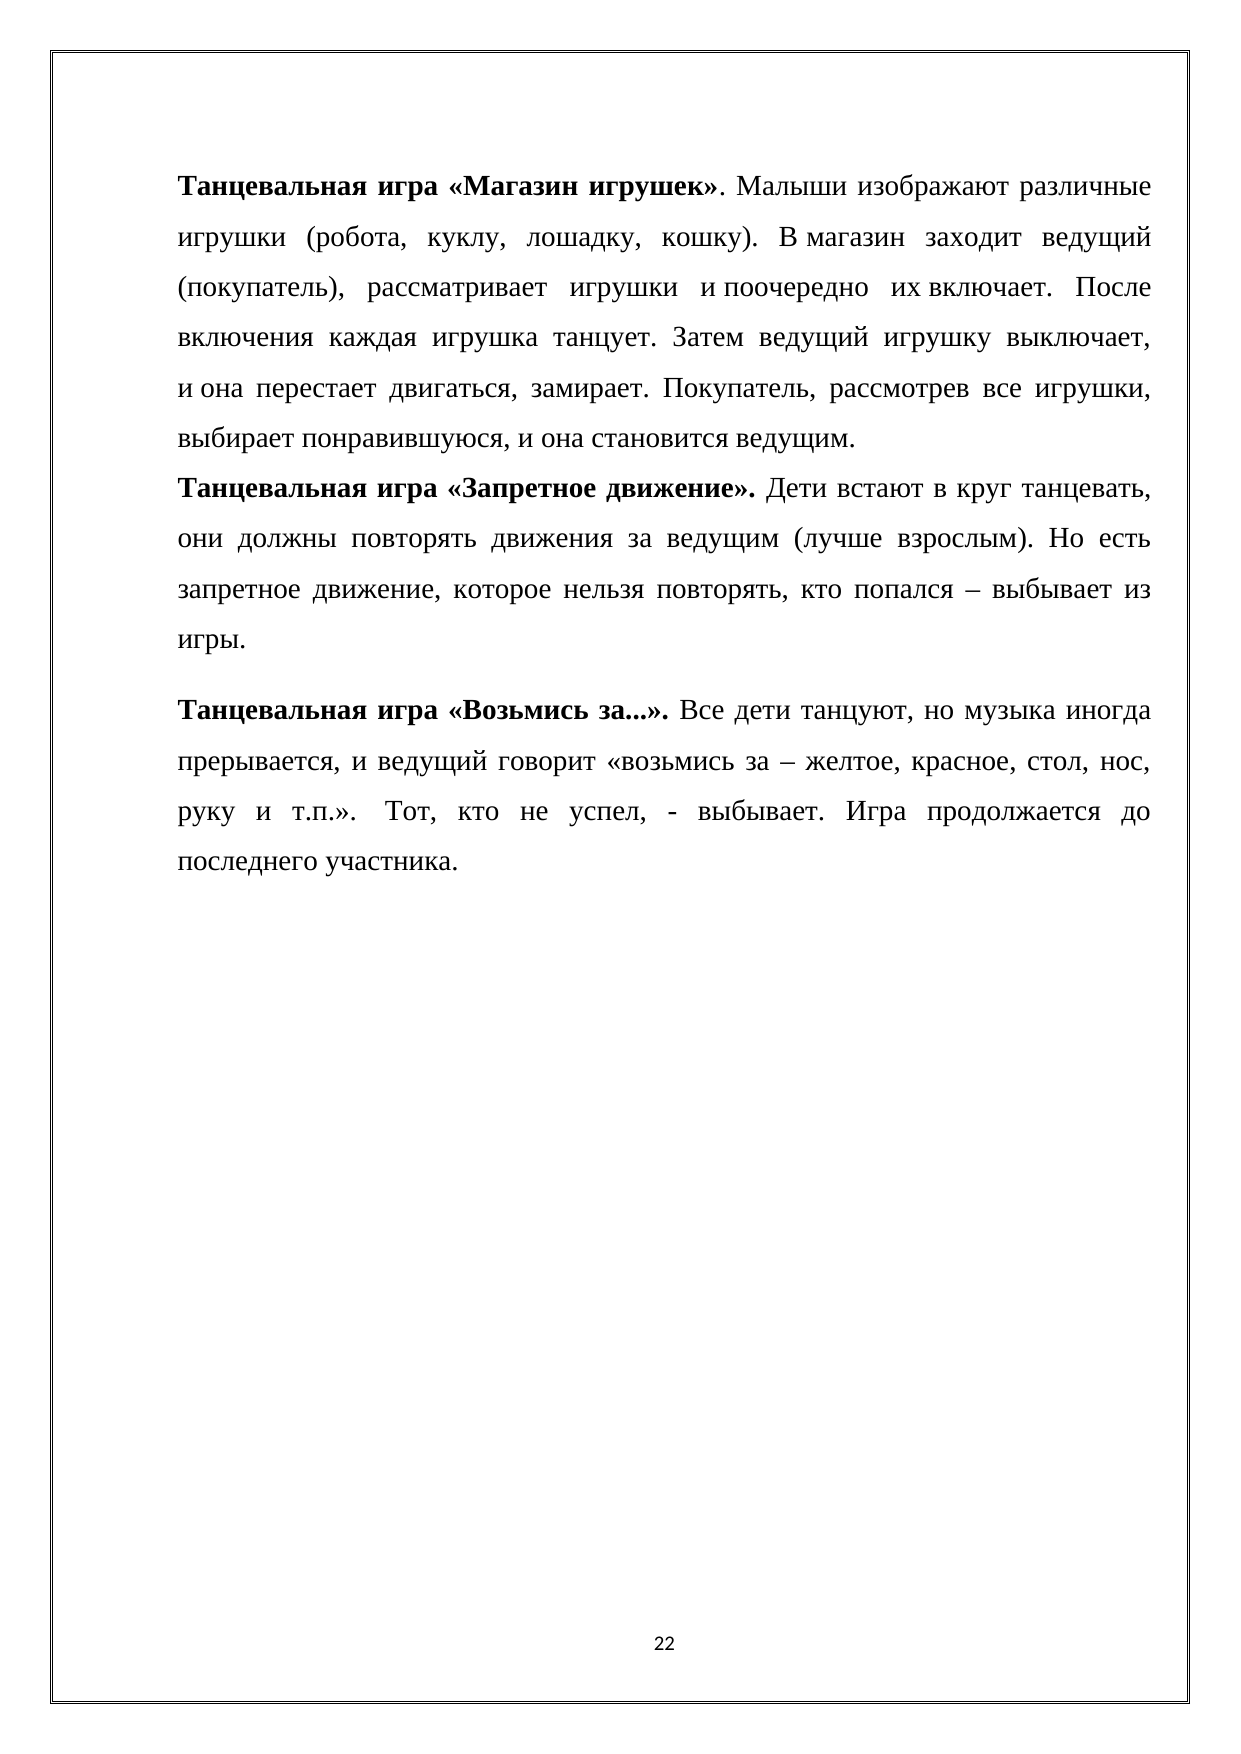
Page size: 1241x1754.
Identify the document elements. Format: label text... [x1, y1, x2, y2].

text Танцевальная игра «Запретное движение». Дети встают в круг танцевать, они должны повторять движения за ведущим (лучше взрослым). Но есть запретное движение, которое нельзя повторять, кто попался – выбывает из игры. [177, 470, 1152, 655]
text Танцевальная игра «Возьмись за...». Все дети танцуют, но музыка иногда прерывается, и ведущий говорит «возьмись за – желтое, красное, стол, нос, руку и т.п.». Тот, кто не успел, - выбывает. Игра продолжается до последнего участника. [177, 692, 1152, 877]
text Танцевальная игра «Магазин игрушек». Малыши изображают различные игрушки (робота, куклу, лошадку, кошку). В магазин заходит ведущий (покупатель), рассматривает игрушки и поочередно их включает. После включения каждая игрушка танцует. Затем ведущий игрушку выключает, и она перестает двигаться, замирает. Покупатель, рассмотрев все игрушки, выбирает понравившуюся, и она становится ведущим. [177, 168, 1152, 453]
